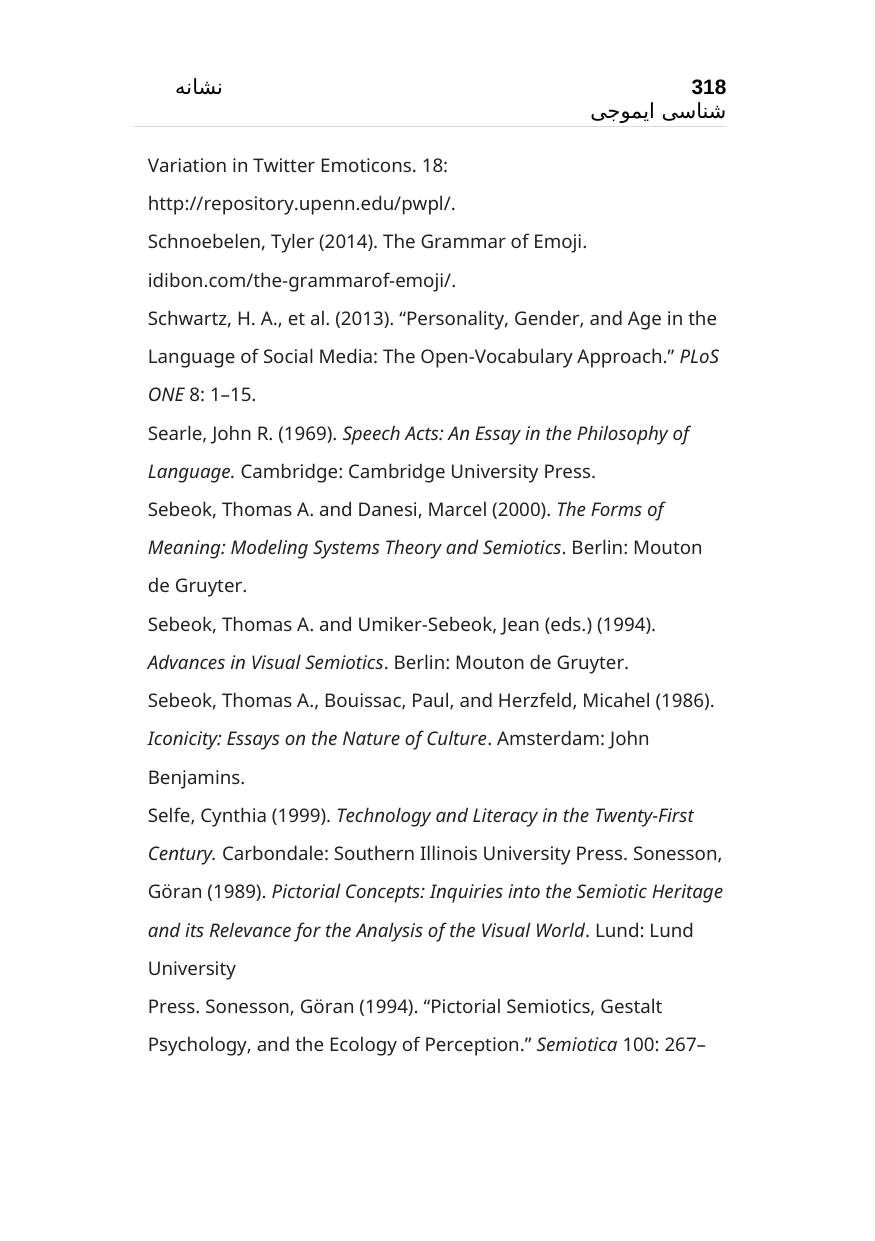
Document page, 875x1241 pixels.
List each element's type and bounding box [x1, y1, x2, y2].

text [148, 152, 726, 1057]
